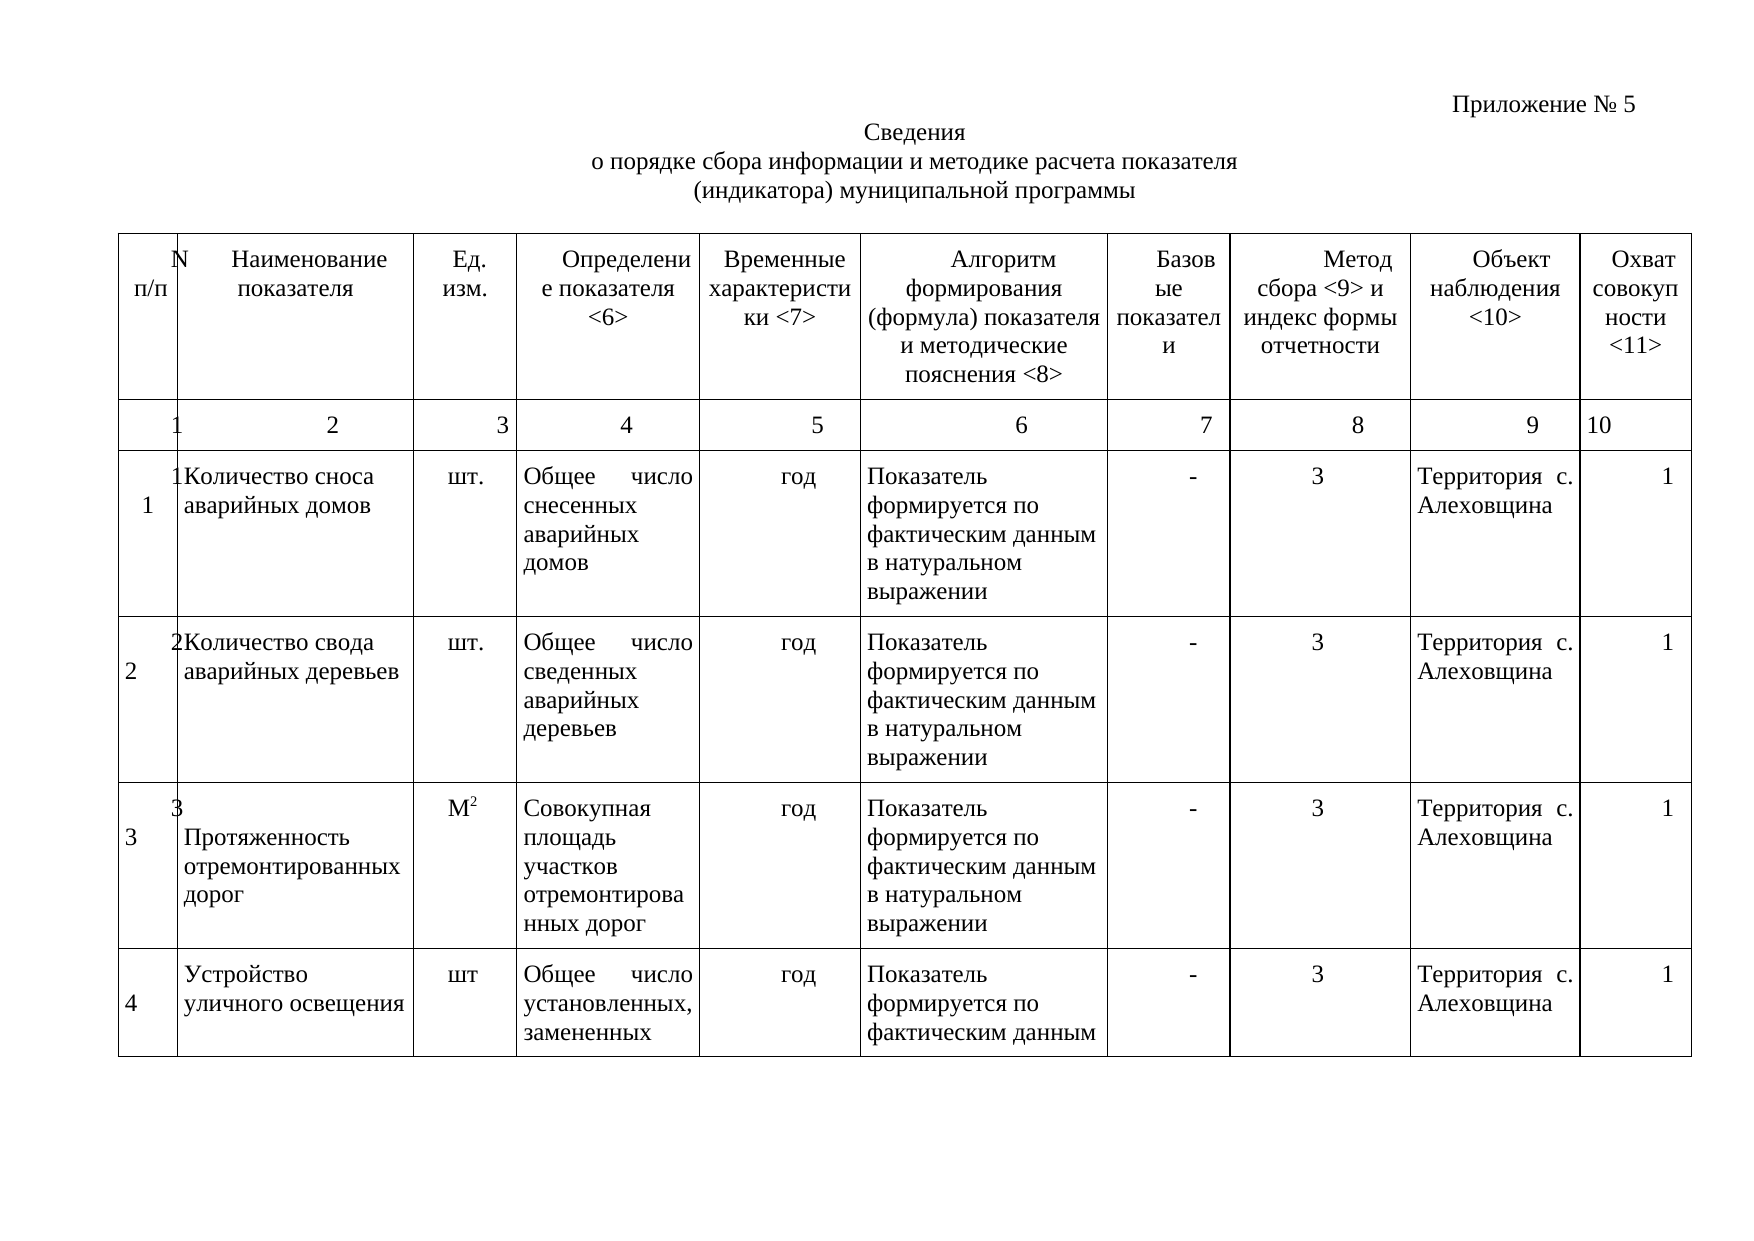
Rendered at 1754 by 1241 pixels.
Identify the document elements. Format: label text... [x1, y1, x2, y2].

table_cell 3 3 [119, 783, 177, 948]
table_cell год [700, 783, 860, 948]
text Сведения [118, 117, 1636, 146]
table_cell Протяженность отремонтированных дорог [178, 783, 413, 948]
table_cell Совокупная площадь участков отремонтированных дорог [517, 783, 699, 948]
table_header Алгоритм формирования (формула) показателя и методические пояснения <8> [861, 234, 1107, 398]
table_cell год [700, 451, 860, 616]
table_cell 11 [119, 451, 177, 616]
table_cell 6 [861, 400, 1107, 449]
table_cell - [1108, 617, 1229, 782]
table_cell Количество сноса аварийных домов [178, 451, 413, 616]
table_cell 7 [1108, 400, 1229, 449]
table_header Временные характеристики <7> [700, 234, 860, 398]
table_cell Территория с. Алеховщина [1411, 783, 1579, 948]
table_cell 3 [1231, 451, 1410, 616]
table_cell 1 [1581, 783, 1691, 948]
table_cell 1 [1581, 451, 1691, 616]
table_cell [517, 949, 699, 1056]
table_cell 3 [1231, 617, 1410, 782]
table_header Объект наблюдения <10> [1411, 234, 1579, 398]
table_cell 9 [1411, 400, 1579, 449]
table_cell 3 [1231, 783, 1410, 948]
table_cell 3 [1231, 949, 1410, 1056]
table_header Наименование показателя [178, 234, 413, 398]
table_cell 4 [517, 400, 699, 449]
table_cell 4 [119, 949, 177, 1056]
table_header Охват совокупности <11> [1581, 234, 1691, 398]
text (индикатора) муниципальной программы [118, 175, 1636, 204]
table_header Метод сбора <9> и индекс формы отчетности [1231, 234, 1410, 398]
table_cell Количество свода аварийных деревьев [178, 617, 413, 782]
table_cell шт [414, 949, 516, 1056]
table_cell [1411, 949, 1579, 1056]
table_cell 22 [119, 617, 177, 782]
table_cell Территория с. Алеховщина [1411, 617, 1579, 782]
table_cell 2 [178, 400, 413, 449]
table_cell 10 [1581, 400, 1691, 449]
table_cell шт. [414, 451, 516, 616]
table_cell год [700, 949, 860, 1056]
table_cell Общее число снесенных аварийных домов [517, 451, 699, 616]
text Приложение № 5 [118, 89, 1636, 117]
table_cell Территория с. Алеховщина [1411, 451, 1579, 616]
table_cell 3 [414, 400, 516, 449]
table_cell 1 [1581, 617, 1691, 782]
text о порядке сбора информации и методике расчета показателя [118, 146, 1636, 175]
table_cell - [1108, 949, 1229, 1056]
table_cell 1 [119, 400, 177, 449]
table_cell Показатель формируется по фактическим данным в натуральном выражении [861, 783, 1107, 948]
table_cell шт. [414, 617, 516, 782]
table_cell - [1108, 451, 1229, 616]
table_cell Показатель формируется по фактическим данным в натуральном выражении [861, 617, 1107, 782]
table_cell М2 [414, 783, 516, 948]
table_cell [178, 949, 413, 1056]
table_cell 1 [1581, 949, 1691, 1056]
table_cell Общее число сведенных аварийных деревьев [517, 617, 699, 782]
table_header N п/п [119, 234, 177, 398]
table_header Определение показателя <6> [517, 234, 699, 398]
table_header Ед. изм. [414, 234, 516, 398]
table_cell Показатель формируется по фактическим данным в натуральном выражении [861, 451, 1107, 616]
table_header Базовые показатели [1108, 234, 1229, 398]
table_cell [861, 949, 1107, 1056]
table_cell 8 [1231, 400, 1410, 449]
table_cell год [700, 617, 860, 782]
table_cell - [1108, 783, 1229, 948]
table_cell 5 [700, 400, 860, 449]
